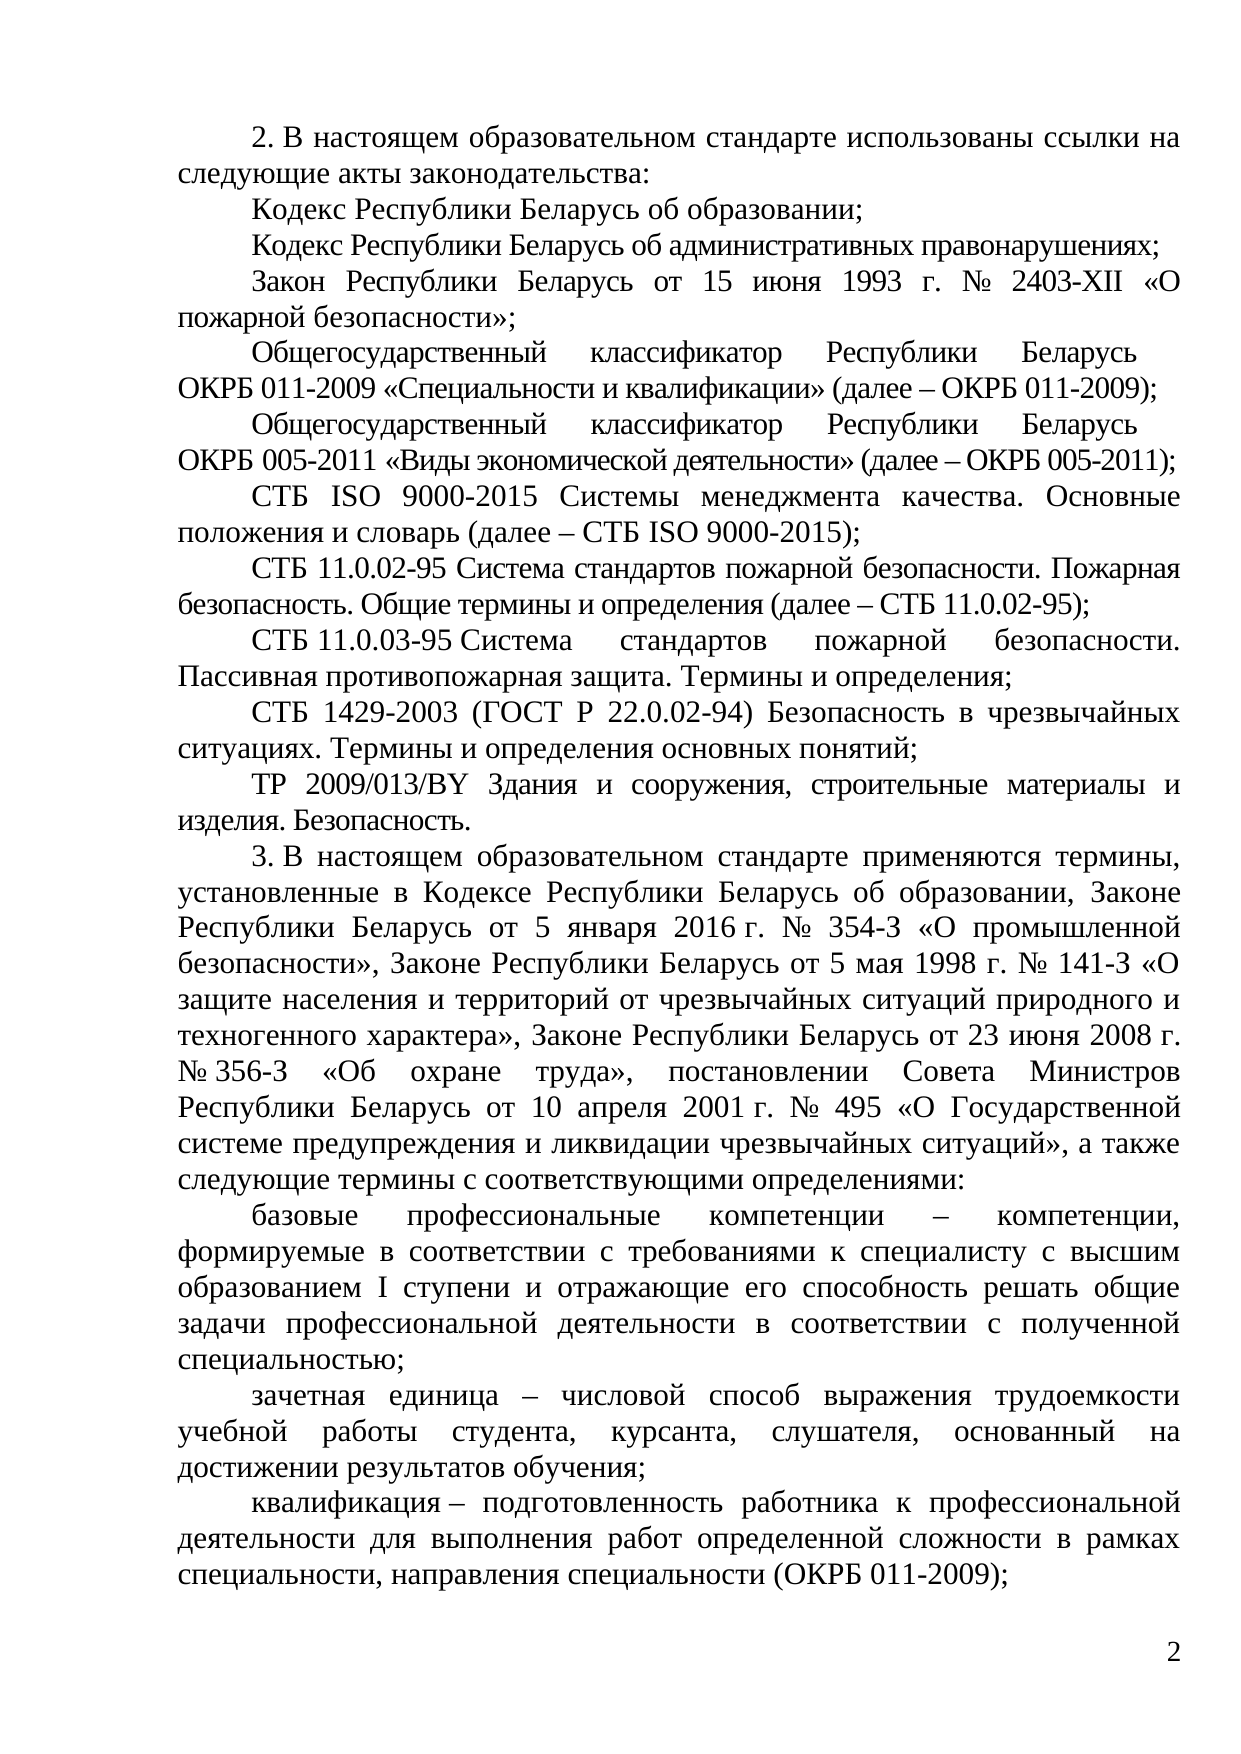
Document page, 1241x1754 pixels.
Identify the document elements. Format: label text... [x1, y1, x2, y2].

text базовые профессиональные компетенции – компетенции, формируемые в соответствии с требованиями к специалисту с высшим образованием I ступени и отражающие его способность решать общие задачи профессиональной деятельности в соответствии с полученной специальностью; [177, 1196, 1181, 1376]
text СТБ 11.0.02-95 Система стандартов пожарной безопасности. Пожарная безопасность. Общие термины и определения (далее – СТБ 11.0.02-95); [177, 549, 1181, 621]
text Общегосударственный классификатор Республики Беларусь ОКРБ 011-2009 «Специальности и квалификации» (далее – ОКРБ 011-2009); [177, 334, 1181, 406]
text Общегосударственный классификатор Республики Беларусь ОКРБ 005-2011 «Виды экономической деятельности» (далее – ОКРБ 005-2011); [177, 406, 1181, 477]
text квалификация – подготовленность работника к профессиональной деятельности для выполнения работ определенной сложности в рамках специальности, направления специальности (ОКРБ 011-2009); [177, 1484, 1181, 1592]
text Кодекс Республики Беларусь об образовании; [177, 190, 1181, 226]
text 3. В настоящем образовательном стандарте применяются термины, установленные в Кодексе Республики Беларусь об образовании, Законе Республики Беларусь от 5 января 2016 г. № 354-З «О промышленной безопасности», Законе Республики Беларусь от 5 мая 1998 г. № 141-З «О защите населения и территорий от чрезвычайных ситуаций природного и техногенного характера», Законе Республики Беларусь от 23 июня 2008 г. № 356-З «Об охране труда», постановлении Совета Министров Республики Беларусь от 10 апреля 2001 г. № 495 «О Государственной системе предупреждения и ликвидации чрезвычайных ситуаций», а также следующие термины с соответствующими определениями: [177, 945, 1181, 1196]
text ТР 2009/013/ВY Здания и сооружения, строительные материалы и изделия. Безопасность. [177, 765, 1181, 837]
text СТБ 11.0.03-95 Система стандартов пожарной безопасности. Пассивная противопожарная защита. Термины и определения; [177, 621, 1181, 693]
text 2. В настоящем образовательном стандарте использованы ссылки на следующие акты законодательства: [177, 118, 1181, 190]
text зачетная единица – числовой способ выражения трудоемкости учебной работы студента, курсанта, слушателя, основанный на достижении результатов обучения; [177, 1376, 1181, 1484]
text СТБ ISO 9000-2015 Системы менеджмента качества. Основные положения и словарь (далее – СТБ ISО 9000-2015); [177, 477, 1181, 549]
text Закон Республики Беларусь от 15 июня 1993 г. № 2403-XII «О пожарной безопасности»; [177, 262, 1181, 334]
text Кодекс Республики Беларусь об административных правонарушениях; [177, 226, 1181, 262]
text СТБ 1429-2003 (ГОСТ Р 22.0.02-94) Безопасность в чрезвычайных ситуациях. Термины и определения основных понятий; [177, 693, 1181, 765]
text 3. В настоящем образовательном стандарте применяются термины, установленные в Кодексе Республики Беларусь об образовании, Законе Республики Беларусь от 5 января 2016 г. № 354-З «О промышленной безопасности», Законе Республики Беларусь от 5 мая 1998 г. № 141-З «О защите населения и территорий от чрезвычайных ситуаций природного и техногенного характера», Законе Республики Беларусь от 23 июня 2008 г. № 356-З «Об охране труда», постановлении Совета Министров Республики Беларусь от 10 апреля 2001 г. № 495 «О Государственной системе предупреждения и ликвидации чрезвычайных ситуаций», а также следующие термины с соответствующими определениями: [177, 837, 1181, 909]
